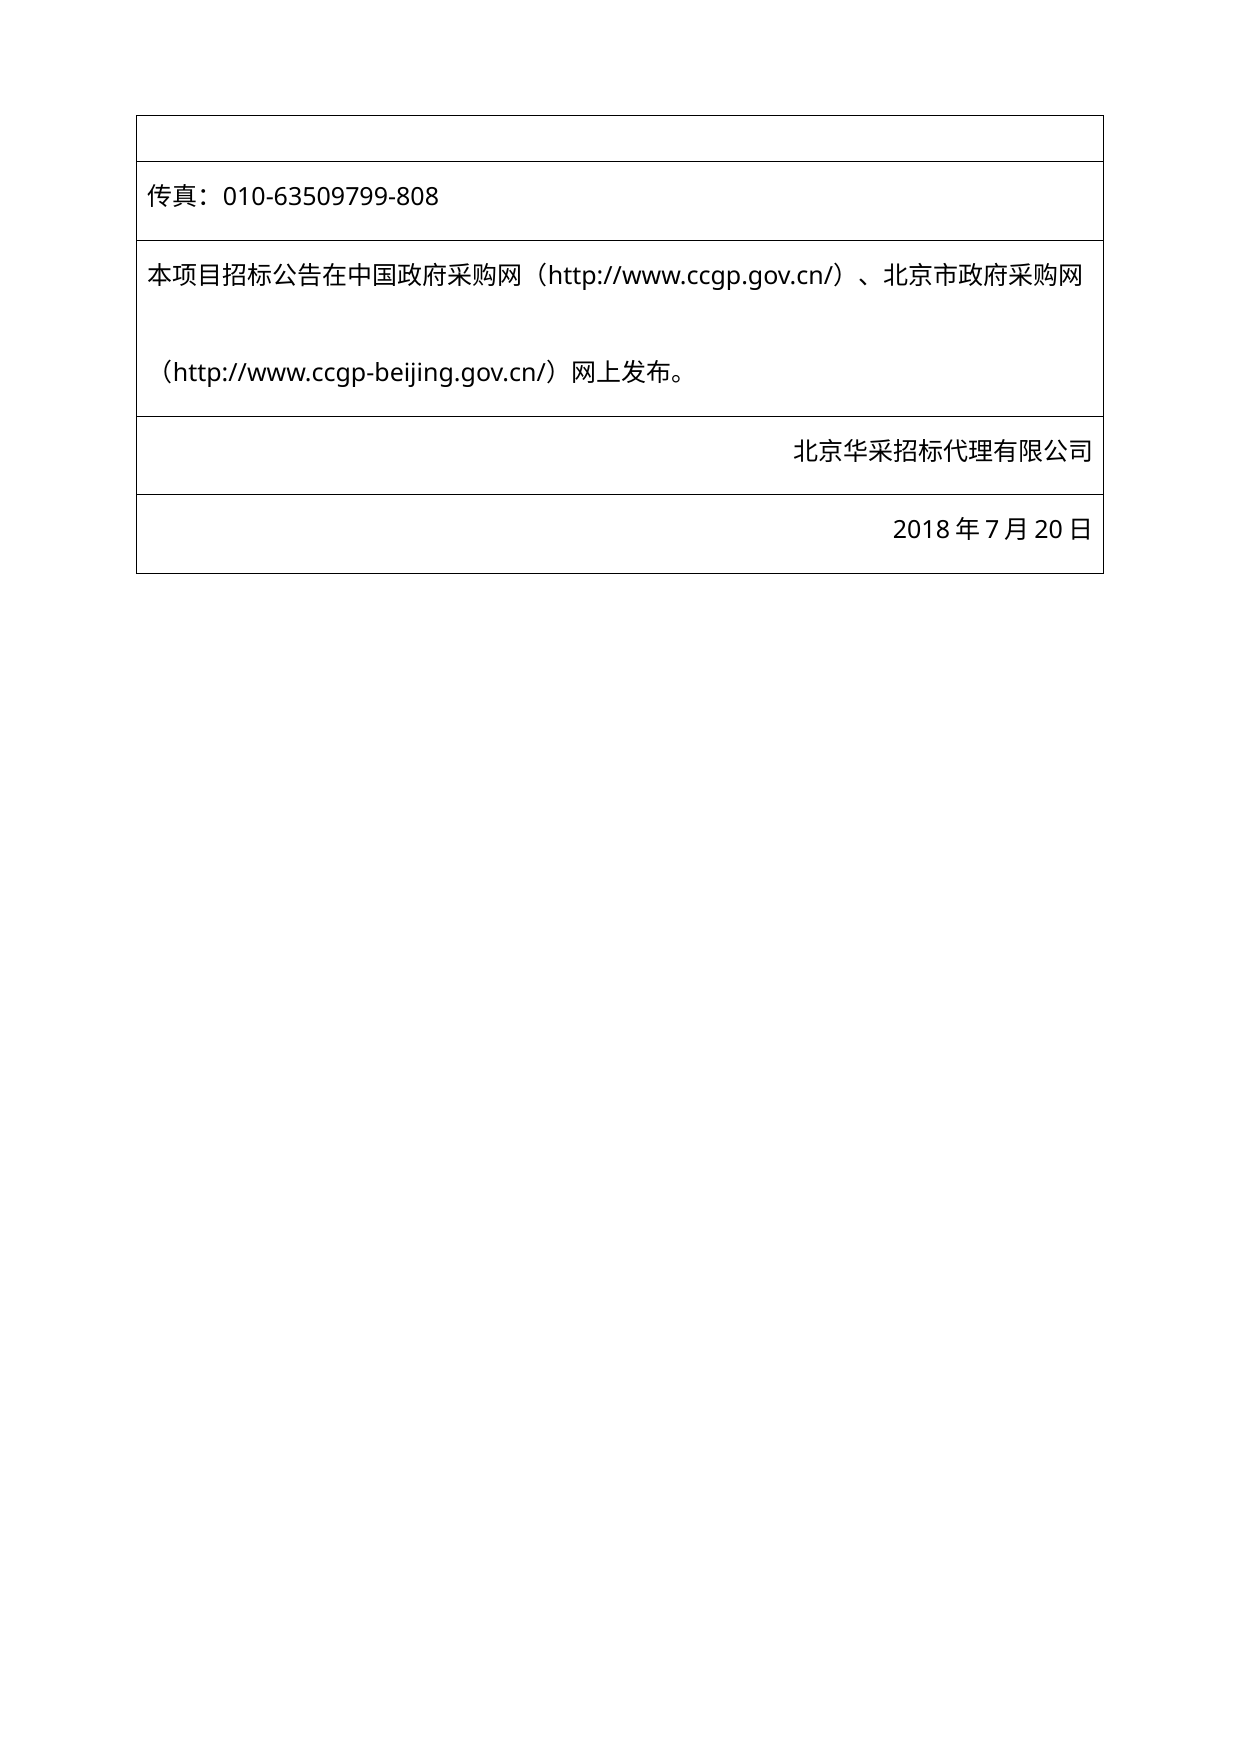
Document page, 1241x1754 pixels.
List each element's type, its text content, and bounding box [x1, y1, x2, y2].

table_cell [137, 116, 1103, 161]
table_cell 2018年7月20日 [137, 495, 1103, 573]
table_cell 传真：010-63509799-808 [137, 162, 1103, 240]
table_cell 本项目招标公告在中国政府采购网（http://www.ccgp.gov.cn/）、北京市政府采购网（http://www.ccgp-beijing.gov.cn/）网上发布。 [137, 241, 1103, 416]
table_cell 北京华采招标代理有限公司 [137, 417, 1103, 494]
